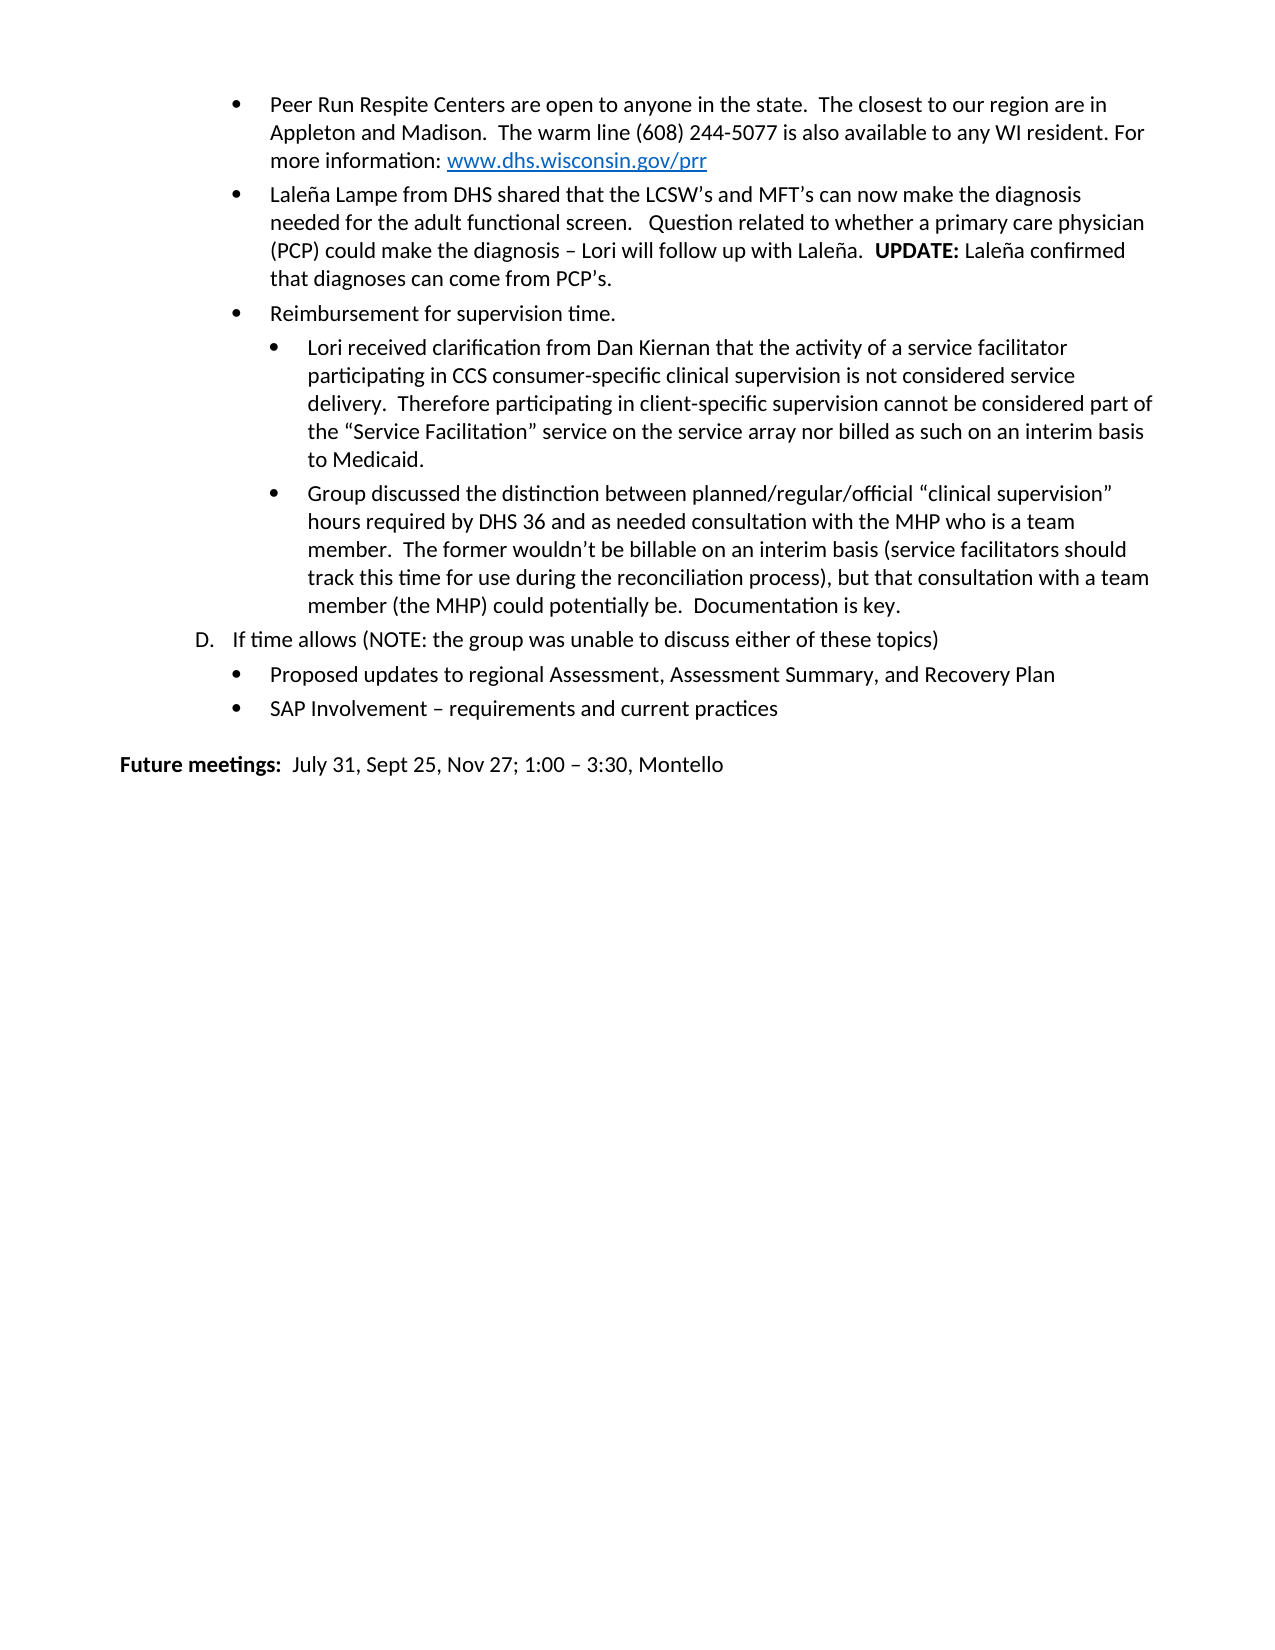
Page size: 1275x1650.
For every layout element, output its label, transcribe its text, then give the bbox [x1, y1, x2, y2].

text Future meetings: July 31, Sept 25, Nov 27; 1:00 – 3:30, Montello [120, 750, 1155, 778]
list SAP Involvement – requirements and current practices [232, 694, 1155, 722]
list Group discussed the distinction between planned/regular/official “clinical supervision” hours required by DHS 36 and as needed consultation with the MHP who is a team member. The former wouldn’t be billable on an interim basis (service facilitators should track this time for use during the reconciliation process), but that consultation with a team member (the MHP) could potentially be. Documentation is key. [270, 479, 1155, 619]
list Laleña Lampe from DHS shared that the LCSW’s and MFT’s can now make the diagnosis needed for the adult functional screen. Question related to whether a primary care physician (PCP) could make the diagnosis – Lori will follow up with Laleña. UPDATE: Laleña confirmed that diagnoses can come from PCP’s. [232, 180, 1155, 292]
list If time allows (NOTE: the group was unable to discuss either of these topics) [195, 626, 1155, 654]
list Lori received clarification from Dan Kiernan that the activity of a service facilitator participating in CCS consumer-specific clinical supervision is not considered service delivery. Therefore participating in client-specific supervision cannot be considered part of the “Service Facilitation” service on the service array nor billed as such on an interim basis to Medicaid. [270, 333, 1155, 473]
list Peer Run Respite Centers are open to anyone in the state. The closest to our region are in Appleton and Madison. The warm line (608) 244-5077 is also available to any WI resident. For more information: www.dhs.wisconsin.gov/prr [232, 90, 1155, 174]
list Reimbursement for supervision time. [232, 299, 1155, 327]
list Proposed updates to regional Assessment, Assessment Summary, and Recovery Plan [232, 660, 1155, 688]
